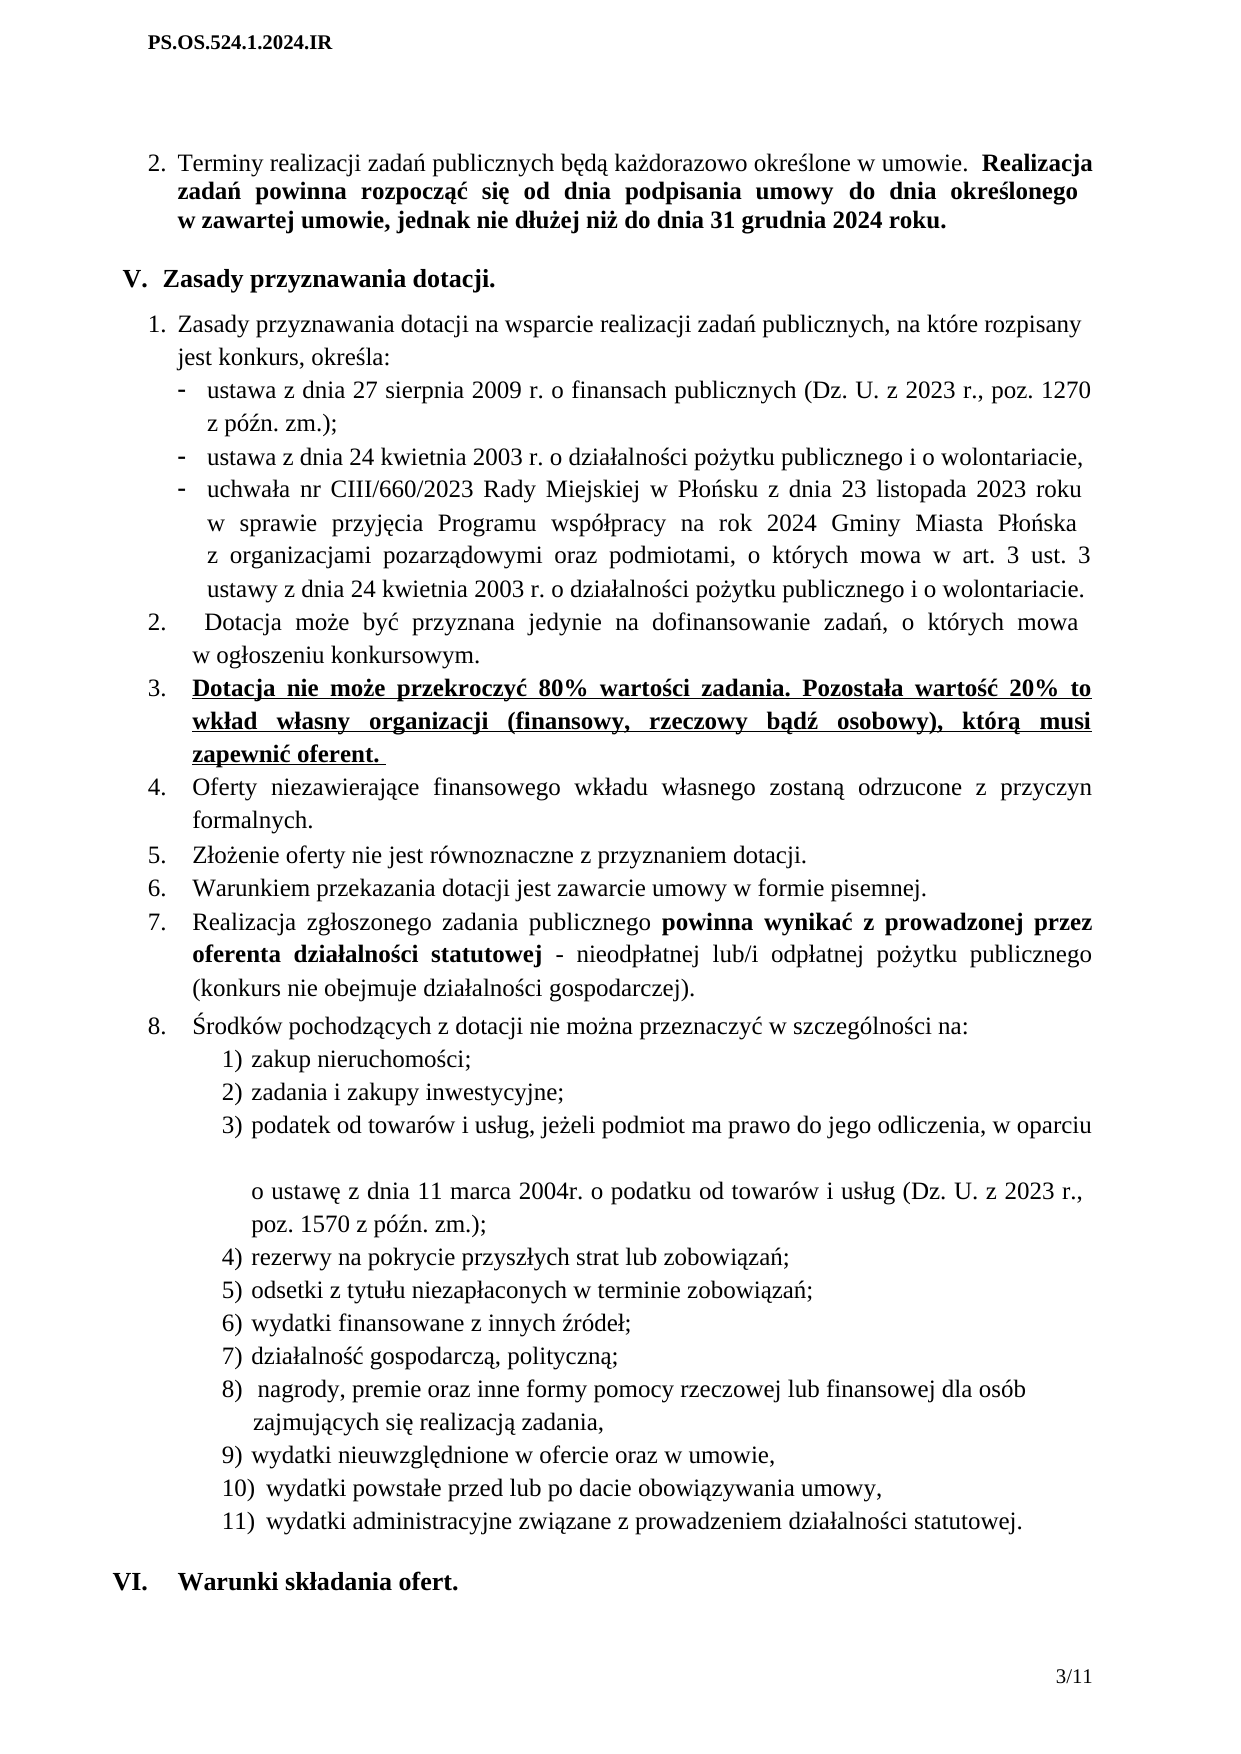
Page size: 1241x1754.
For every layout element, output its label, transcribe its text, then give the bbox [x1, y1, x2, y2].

list Warunkiem przekazania dotacji jest zawarcie umowy w formie pisemnej. [148, 873, 1092, 902]
list rezerwy na pokrycie przyszłych strat lub zobowiązań; [222, 1242, 1092, 1271]
list Złożenie oferty nie jest równoznaczne z przyznaniem dotacji. [148, 841, 1092, 869]
list zakup nieruchomości; [222, 1044, 1092, 1073]
list Środków pochodzących z dotacji nie można przeznaczyć w szczególności na: [148, 1011, 1092, 1040]
list podatek od towarów i usług, jeżeli podmiot ma prawo do jego odliczenia, w oparciu o ustawę z dnia 11 marca 2004r. o podatku od towarów i usług (Dz. U. z 2023 r., poz. 1570 z późn. zm.); [222, 1110, 1092, 1238]
list Realizacja zgłoszonego zadania publicznego powinna wynikać z prowadzonej przez oferenta działalności statutowej - nieodpłatnej lub/i odpłatnej pożytku publicznego (konkurs nie obejmuje działalności gospodarczej). [148, 907, 1092, 1001]
list działalność gospodarczą, polityczną; [222, 1341, 1092, 1370]
list Dotacja nie może przekroczyć 80% wartości zadania. Pozostała wartość 20% to wkład własny organizacji (finansowy, rzeczowy bądź osobowy), którą musi zapewnić oferent. [148, 673, 1092, 767]
list odsetki z tytułu niezapłaconych w terminie zobowiązań; [222, 1275, 1092, 1304]
list Terminy realizacji zadań publicznych będą każdorazowo określone w umowie. Realizacja zadań powinna rozpocząć się od dnia podpisania umowy do dnia określonego w zawartej umowie, jednak nie dłużej niż do dnia 31 grudnia 2024 roku. [148, 148, 1092, 234]
list nagrody, premie oraz inne formy pomocy rzeczowej lub finansowej dla osób [222, 1374, 1092, 1403]
list Warunki składania ofert. [148, 1566, 1092, 1596]
list wydatki nieuwzględnione w ofercie oraz w umowie, [222, 1440, 1092, 1469]
list ustawa z dnia 24 kwietnia 2003 r. o działalności pożytku publicznego i o wolontariacie, [177, 442, 1092, 470]
list Zasady przyznawania dotacji na wsparcie realizacji zadań publicznych, na które rozpisany jest konkurs, określa: [148, 309, 1092, 371]
list Dotacja może być przyznana jedynie na dofinansowanie zadań, o których mowa w ogłoszeniu konkursowym. [148, 607, 1092, 668]
list Oferty niezawierające finansowego wkładu własnego zostaną odrzucone z przyczyn formalnych. [148, 772, 1092, 833]
list wydatki powstałe przed lub po dacie obowiązywania umowy, [222, 1473, 1092, 1502]
list Zasady przyznawania dotacji. [148, 263, 1092, 293]
list ustawa z dnia 27 sierpnia 2009 r. o finansach publicznych (Dz. U. z 2023 r., poz. 1270 z późn. zm.); [177, 376, 1092, 437]
list wydatki finansowane z innych źródeł; [222, 1308, 1092, 1337]
list zadania i zakupy inwestycyjne; [222, 1077, 1092, 1106]
text zajmujących się realizacją zadania, [148, 1407, 1092, 1436]
list uchwała nr CIII/660/2023 Rady Miejskiej w Płońsku z dnia 23 listopada 2023 roku w sprawie przyjęcia Programu współpracy na rok 2024 Gminy Miasta Płońska z organizacjami pozarządowymi oraz podmiotami, o których mowa w art. 3 ust. 3 ustawy z dnia 24 kwietnia 2003 r. o działalności pożytku publicznego i o wolontariacie. [177, 474, 1092, 602]
list wydatki administracyjne związane z prowadzeniem działalności statutowej. [222, 1506, 1092, 1535]
